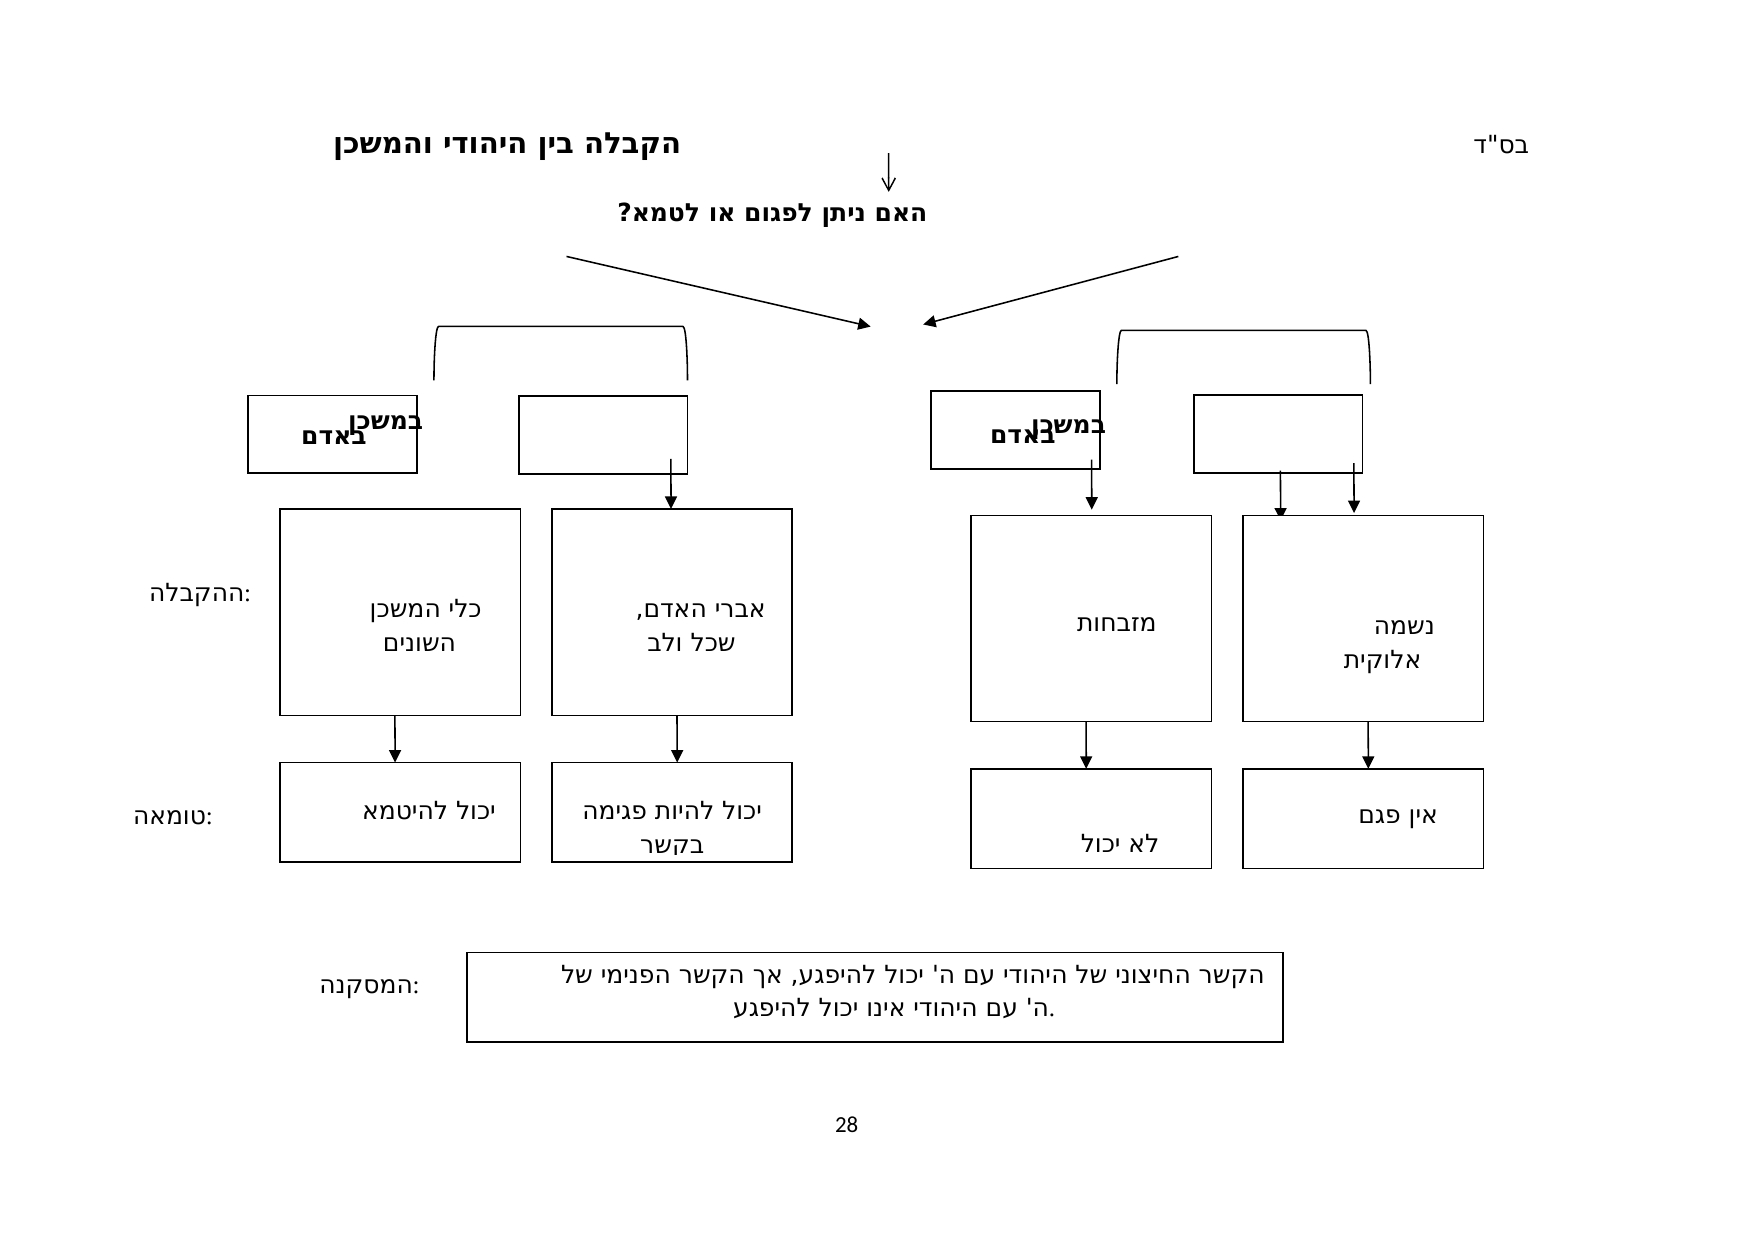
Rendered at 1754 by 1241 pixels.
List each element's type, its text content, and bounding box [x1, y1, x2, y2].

text בס"ד הקבלה בין היהודי והמשכן [89, 127, 1604, 161]
text האם ניתן לפגום או לטמא? [89, 199, 1604, 228]
